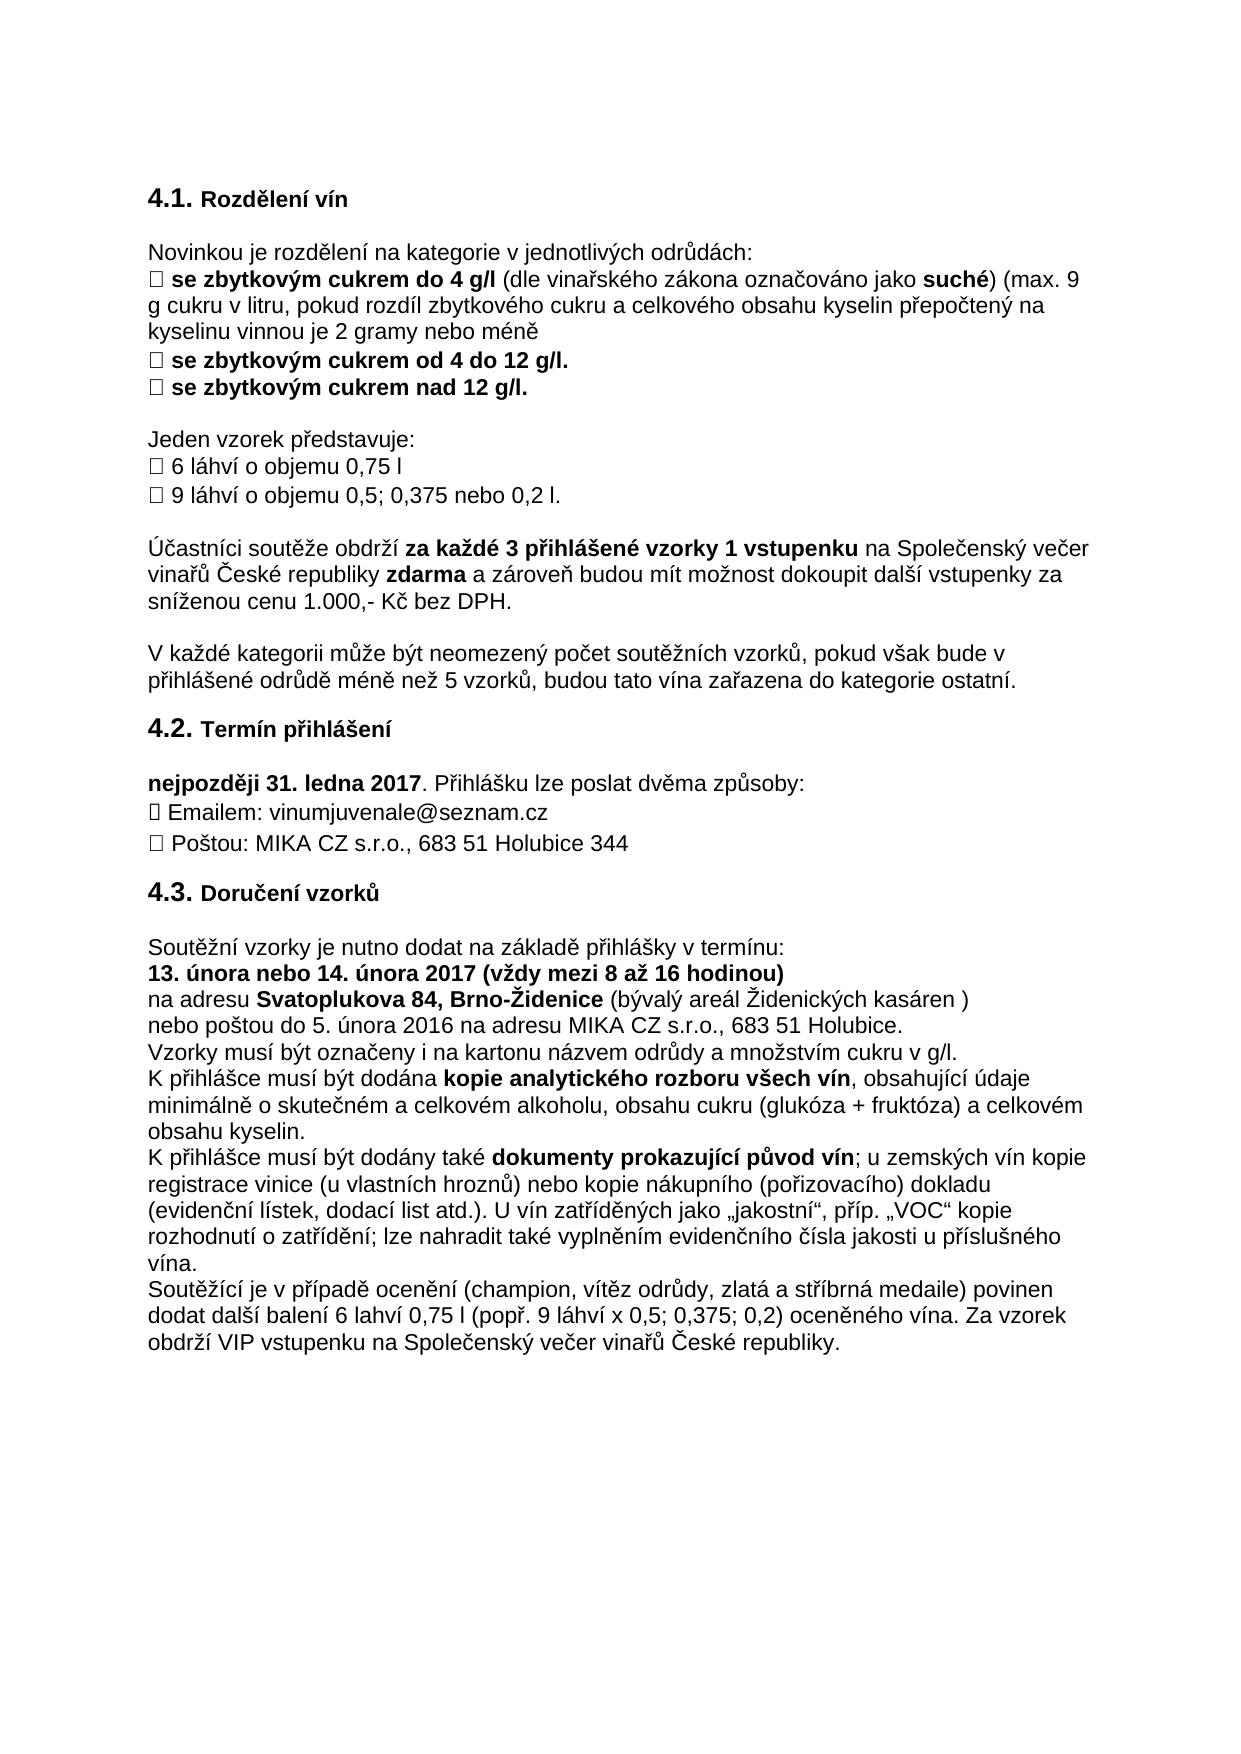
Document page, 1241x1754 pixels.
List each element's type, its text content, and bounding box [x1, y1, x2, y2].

text 4.1. Rozdělení vín [148, 182, 1093, 213]
text V každé kategorii může být neomezený počet soutěžních vzorků, pokud však bude v přihlášené odrůdě méně než 5 vzorků, budou tato vína zařazena do kategorie ostatní. [148, 640, 1093, 693]
text 13. února nebo 14. února 2017 (vždy mezi 8 až 16 hodinou) [148, 960, 1093, 986]
text na adresu Svatoplukova 84, Brno-Židenice (bývalý areál Židenických kasáren ) [148, 986, 1093, 1012]
text Jeden vzorek představuje: [148, 426, 1093, 453]
text 4.3. Doručení vzorků [148, 876, 1093, 907]
text  9 láhví o objemu 0,5; 0,375 nebo 0,2 l. [148, 482, 1093, 509]
text  se zbytkovým cukrem nad 12 g/l. [148, 374, 1093, 400]
text  6 láhví o objemu 0,75 l [148, 453, 1093, 479]
text K přihlášce musí být dodány také dokumenty prokazující původ vín; u zemských vín kopie registrace vinice (u vlastních hroznů) nebo kopie nákupního (pořizovacího) dokladu (evidenční lístek, dodací list atd.). U vín zatříděných jako „jakostní“, příp. „VOC“ kopie rozhodnutí o zatřídění; lze nahradit také vyplněním evidenčního čísla jakosti u příslušného vína. [148, 1144, 1093, 1276]
text nejpozději 31. ledna 2017. Přihlášku lze poslat dvěma způsoby: [148, 770, 1093, 796]
text  Poštou: MIKA CZ s.r.o., 683 51 Holubice 344 [148, 830, 1093, 857]
text 4.2. Termín přihlášení [148, 712, 1093, 743]
text Novinkou je rozdělení na kategorie v jednotlivých odrůdách: [148, 239, 1093, 266]
text  se zbytkovým cukrem od 4 do 12 g/l. [148, 347, 1093, 374]
text Účastníci soutěže obdrží za každé 3 přihlášené vzorky 1 vstupenku na Společenský večer vinařů České republiky zdarma a zároveň budou mít možnost dokoupit další vstupenky za sníženou cenu 1.000,- Kč bez DPH. [148, 535, 1093, 614]
text K přihlášce musí být dodána kopie analytického rozboru všech vín, obsahující údaje minimálně o skutečném a celkovém alkoholu, obsahu cukru (glukóza + fruktóza) a celkovém obsahu kyselin. [148, 1065, 1093, 1144]
text  se zbytkovým cukrem do 4 g/l (dle vinařského zákona označováno jako suché) (max. 9 g cukru v litru, pokud rozdíl zbytkového cukru a celkového obsahu kyselin přepočtený na kyselinu vinnou je 2 gramy nebo méně [148, 266, 1093, 345]
text Vzorky musí být označeny i na kartonu názvem odrůdy a množstvím cukru v g/l. [148, 1039, 1093, 1065]
text  Emailem: vinumjuvenale@seznam.cz [148, 796, 1093, 827]
text Soutěžní vzorky je nutno dodat na základě přihlášky v termínu: [148, 933, 1093, 960]
text Soutěžící je v případě ocenění (champion, vítěz odrůdy, zlatá a stříbrná medaile) povinen dodat další balení 6 lahví 0,75 l (popř. 9 láhví x 0,5; 0,375; 0,2) oceněného vína. Za vzorek obdrží VIP vstupenku na Společenský večer vinařů České republiky. [148, 1276, 1093, 1355]
text nebo poštou do 5. února 2016 na adresu MIKA CZ s.r.o., 683 51 Holubice. [148, 1012, 1093, 1039]
